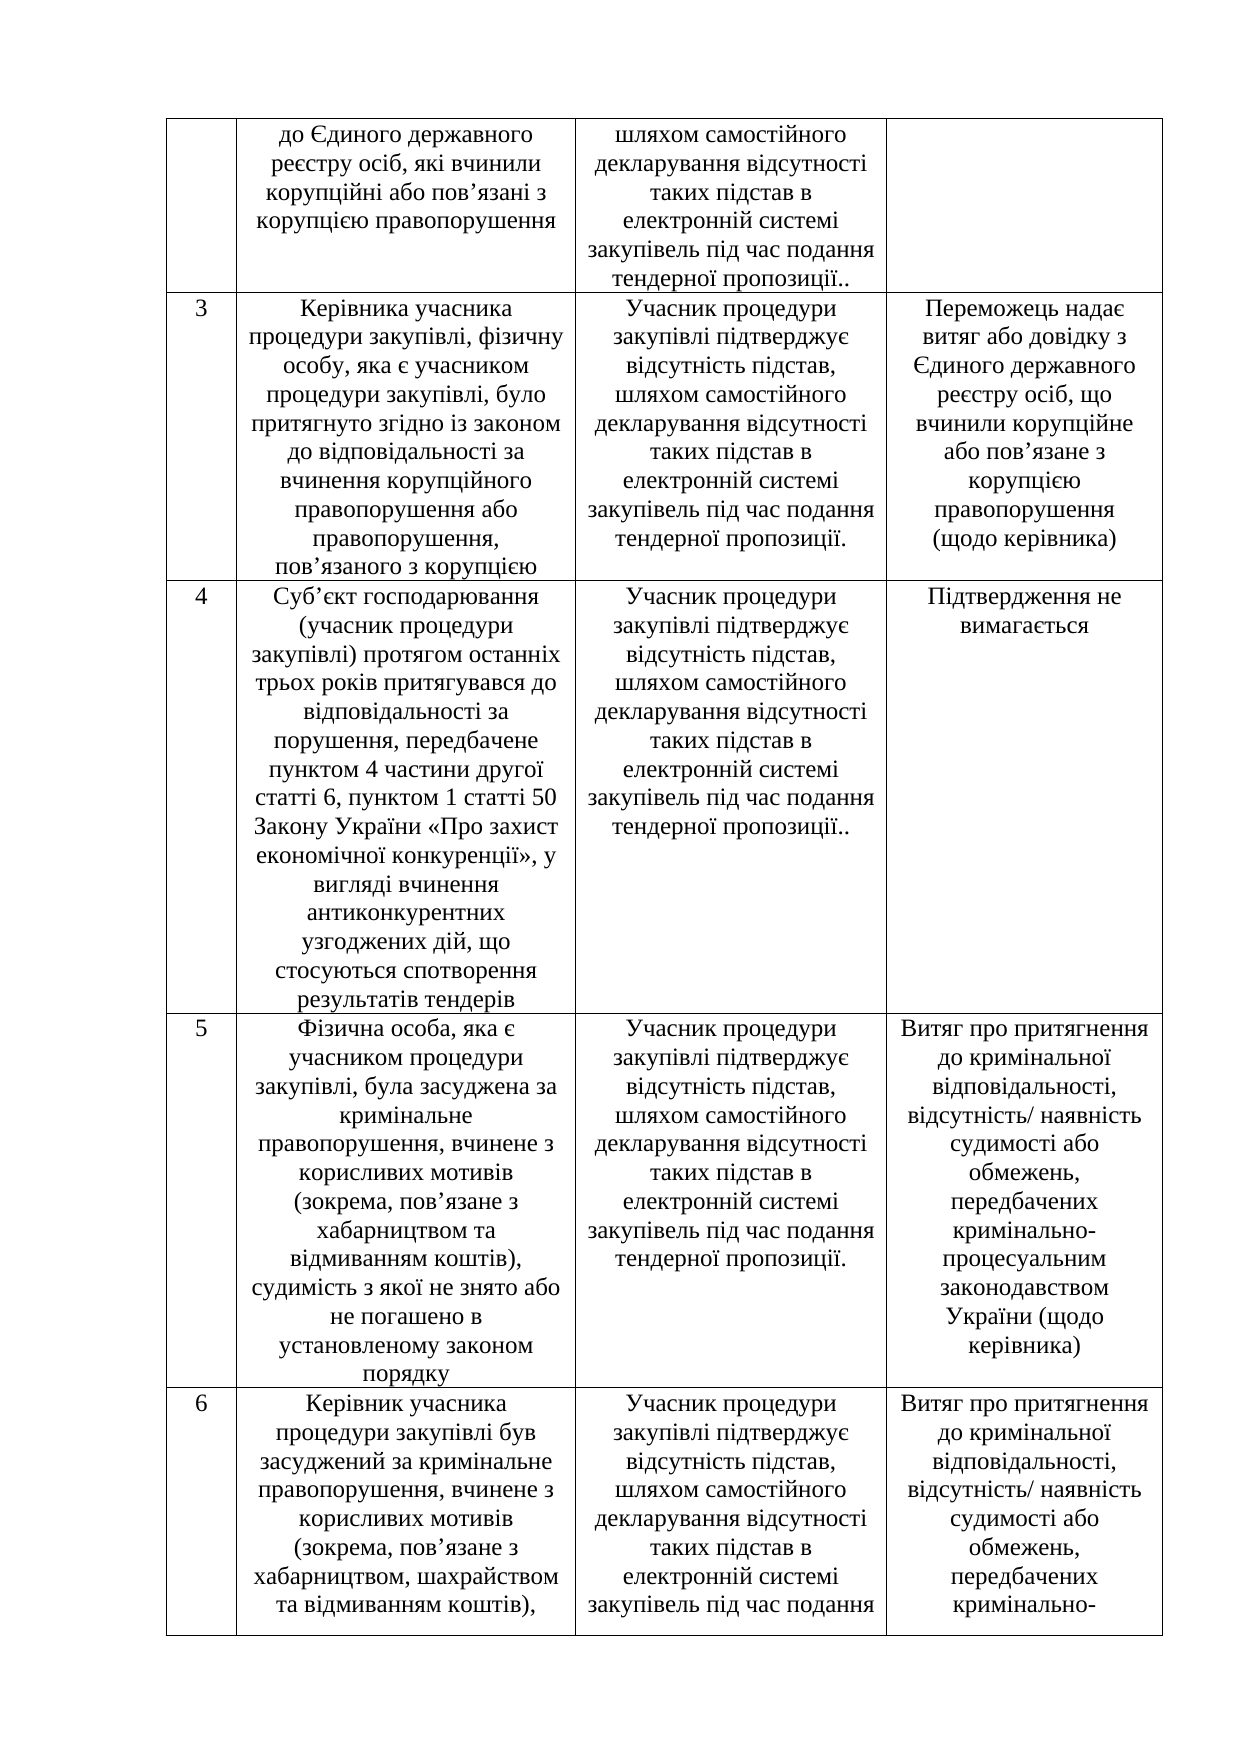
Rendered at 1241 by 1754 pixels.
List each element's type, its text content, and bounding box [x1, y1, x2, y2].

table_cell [237, 119, 575, 292]
table_cell 3 [167, 293, 236, 580]
table_cell Фізична особа, яка є учасником процедури закупівлі, була засуджена за кримінальне правопорушення, вчинене з корисливих мотивів (зокрема, пов’язане з хабарництвом та відмиванням коштів), судимість з якої не знято або не погашено в установленому законом порядку [237, 1014, 575, 1387]
table_cell 5 [167, 1014, 236, 1387]
table_cell 4 [167, 581, 236, 1012]
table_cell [237, 1388, 575, 1635]
table_cell Суб’єкт господарювання (учасник процедури закупівлі) протягом останніх трьох років притягувався до відповідальності за порушення, передбачене пунктом 4 частини другої статті 6, пунктом 1 статті 50 Закону України «Про захист економічної конкуренції», у вигляді вчинення антиконкурентних узгоджених дій, що стосуються спотворення результатів тендерів [237, 581, 575, 1012]
table_cell 2 [167, 119, 236, 292]
table_cell 6 [167, 1388, 236, 1635]
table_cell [887, 119, 1162, 292]
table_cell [576, 119, 886, 292]
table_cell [887, 1388, 1162, 1635]
table_cell Переможець надає витяг або довідку з Єдиного державного реєстру осіб, що вчинили корупційне або пов’язане з корупцією правопорушення (щодо керівника) [887, 293, 1162, 580]
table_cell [576, 1388, 886, 1635]
table_cell Підтвердження не вимагається [887, 581, 1162, 1012]
table_cell Керівника учасника процедури закупівлі, фізичну особу, яка є учасником процедури закупівлі, було притягнуто згідно із законом до відповідальності за вчинення корупційного правопорушення або правопорушення, пов’язаного з корупцією [237, 293, 575, 580]
